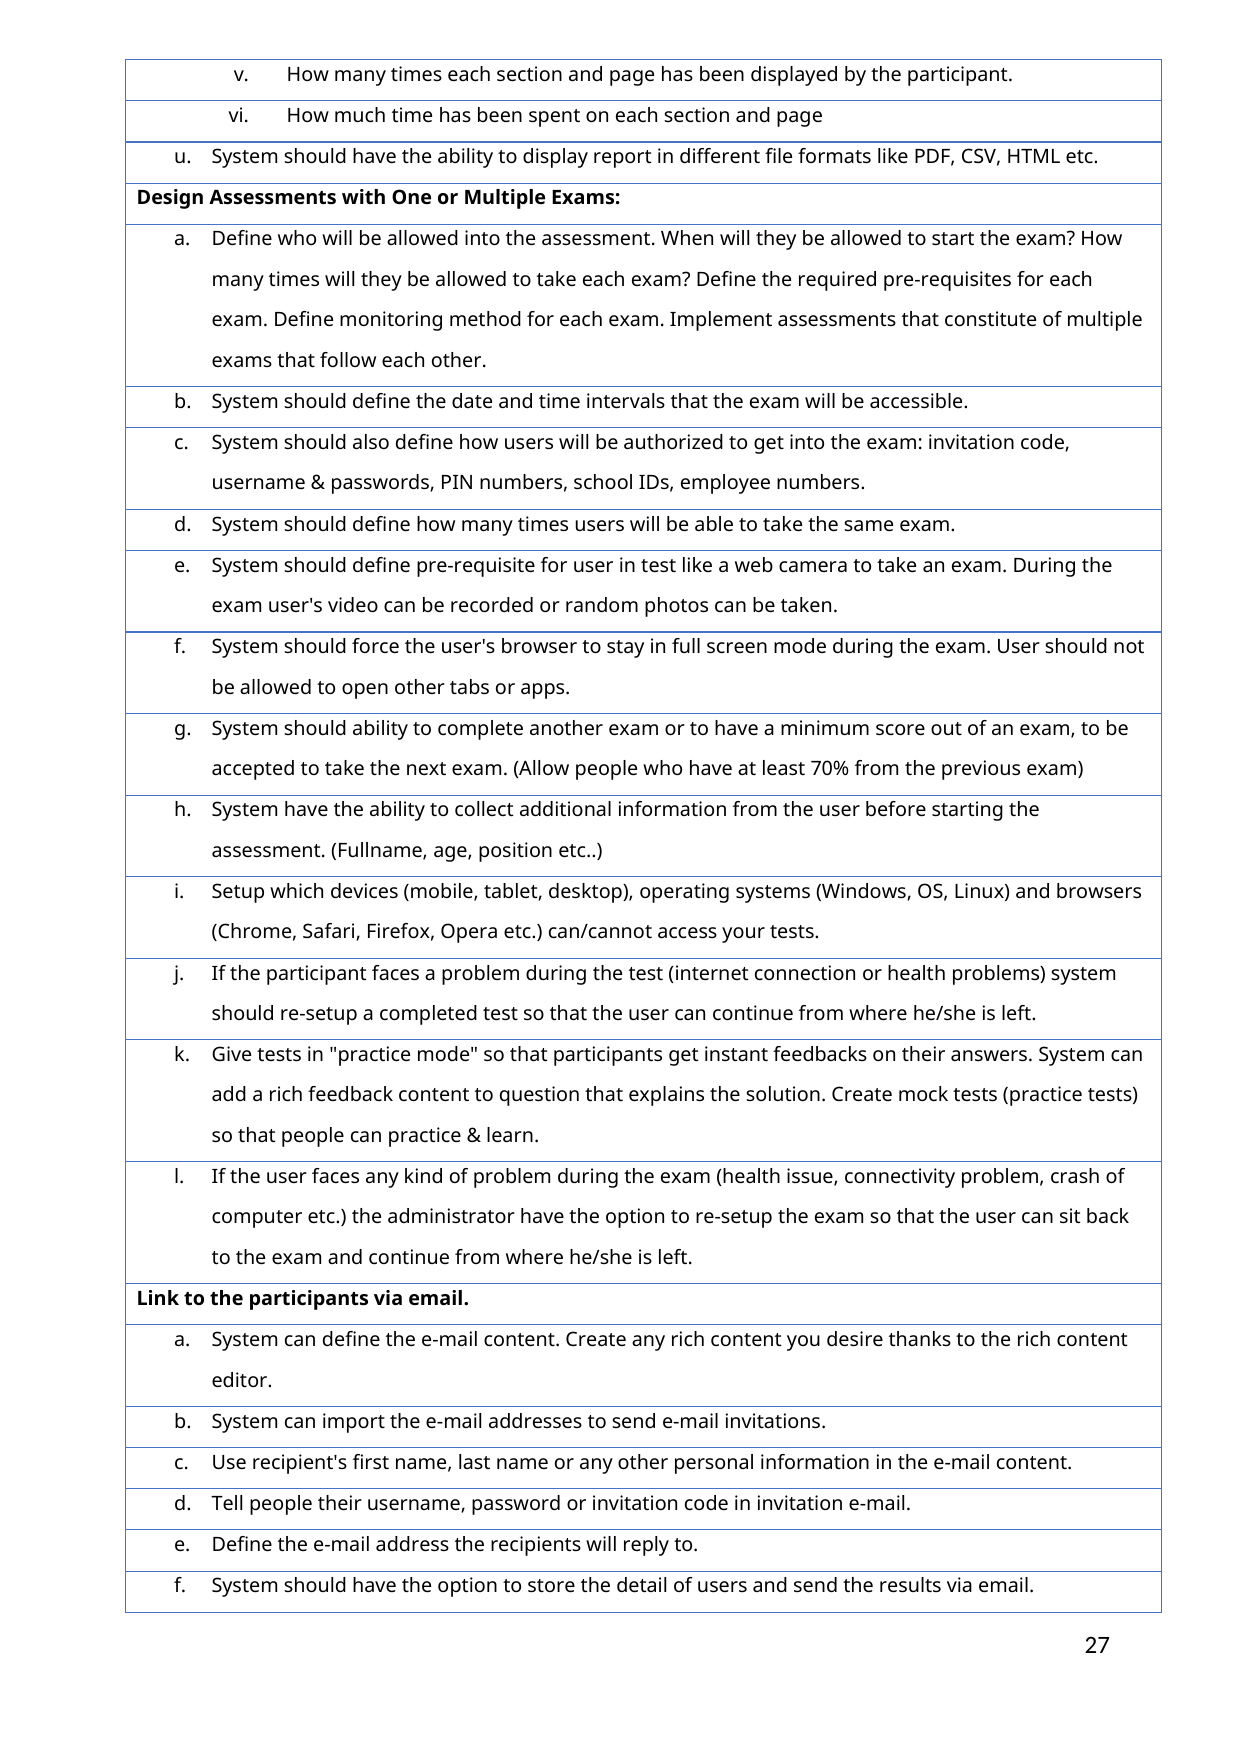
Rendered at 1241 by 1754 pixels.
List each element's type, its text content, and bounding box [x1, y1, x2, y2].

table_cell System can import the e-mail addresses to send e-mail invitations. [126, 1407, 1161, 1447]
table_cell How many times each section and page has been displayed by the participant. [126, 60, 1161, 100]
table_cell Design Assessments with One or Multiple Exams: [126, 184, 1161, 224]
table_cell Tell people their username, password or invitation code in invitation e-mail. [126, 1489, 1161, 1529]
table_cell System have the ability to collect additional information from the user before starting the assessment. (Fullname, age, position etc..) [126, 796, 1161, 876]
table_cell System should have the option to store the detail of users and send the results via email. [126, 1572, 1161, 1612]
table_cell System should also define how users will be authorized to get into the exam: invitation code, username & passwords, PIN numbers, school IDs, employee numbers. [126, 428, 1161, 509]
table_cell System should force the user's browser to stay in full screen mode during the exam. User should not be allowed to open other tabs or apps. [126, 633, 1161, 713]
table_cell System should ability to complete another exam or to have a minimum score out of an exam, to be accepted to take the next exam. (Allow people who have at least 70% from the previous exam) [126, 714, 1161, 794]
table_cell Use recipient's first name, last name or any other personal information in the e-mail content. [126, 1448, 1161, 1488]
table_cell Give tests in "practice mode" so that participants get instant feedbacks on their answers. System can add a rich feedback content to question that explains the solution. Create mock tests (practice tests) so that people can practice & learn. [126, 1040, 1161, 1161]
table_cell Link to the participants via email. [126, 1284, 1161, 1324]
table_cell System should define pre-requisite for user in test like a web camera to take an exam. During the exam user's video can be recorded or random photos can be taken. [126, 551, 1161, 631]
table_cell If the participant faces a problem during the test (internet connection or health problems) system should re-setup a completed test so that the user can continue from where he/she is left. [126, 959, 1161, 1039]
table_cell System should define how many times users will be able to take the same exam. [126, 510, 1161, 550]
table_cell System can define the e-mail content. Create any rich content you desire thanks to the rich content editor. [126, 1325, 1161, 1406]
table_cell Define the e-mail address the recipients will reply to. [126, 1530, 1161, 1571]
table_cell How much time has been spent on each section and page [126, 101, 1161, 141]
table_cell Setup which devices (mobile, tablet, desktop), operating systems (Windows, OS, Linux) and browsers (Chrome, Safari, Firefox, Opera etc.) can/cannot access your tests. [126, 877, 1161, 958]
table_cell If the user faces any kind of problem during the exam (health issue, connectivity problem, crash of computer etc.) the administrator have the option to re-setup the exam so that the user can sit back to the exam and continue from where he/she is left. [126, 1162, 1161, 1283]
table_cell Define who will be allowed into the assessment. When will they be allowed to start the exam? How many times will they be allowed to take each exam? Define the required pre-requisites for each exam. Define monitoring method for each exam. Implement assessments that constitute of multiple exams that follow each other. [126, 225, 1161, 386]
table_cell System should have the ability to display report in different file formats like PDF, CSV, HTML etc. [126, 143, 1161, 182]
table_cell System should define the date and time intervals that the exam will be accessible. [126, 387, 1161, 427]
